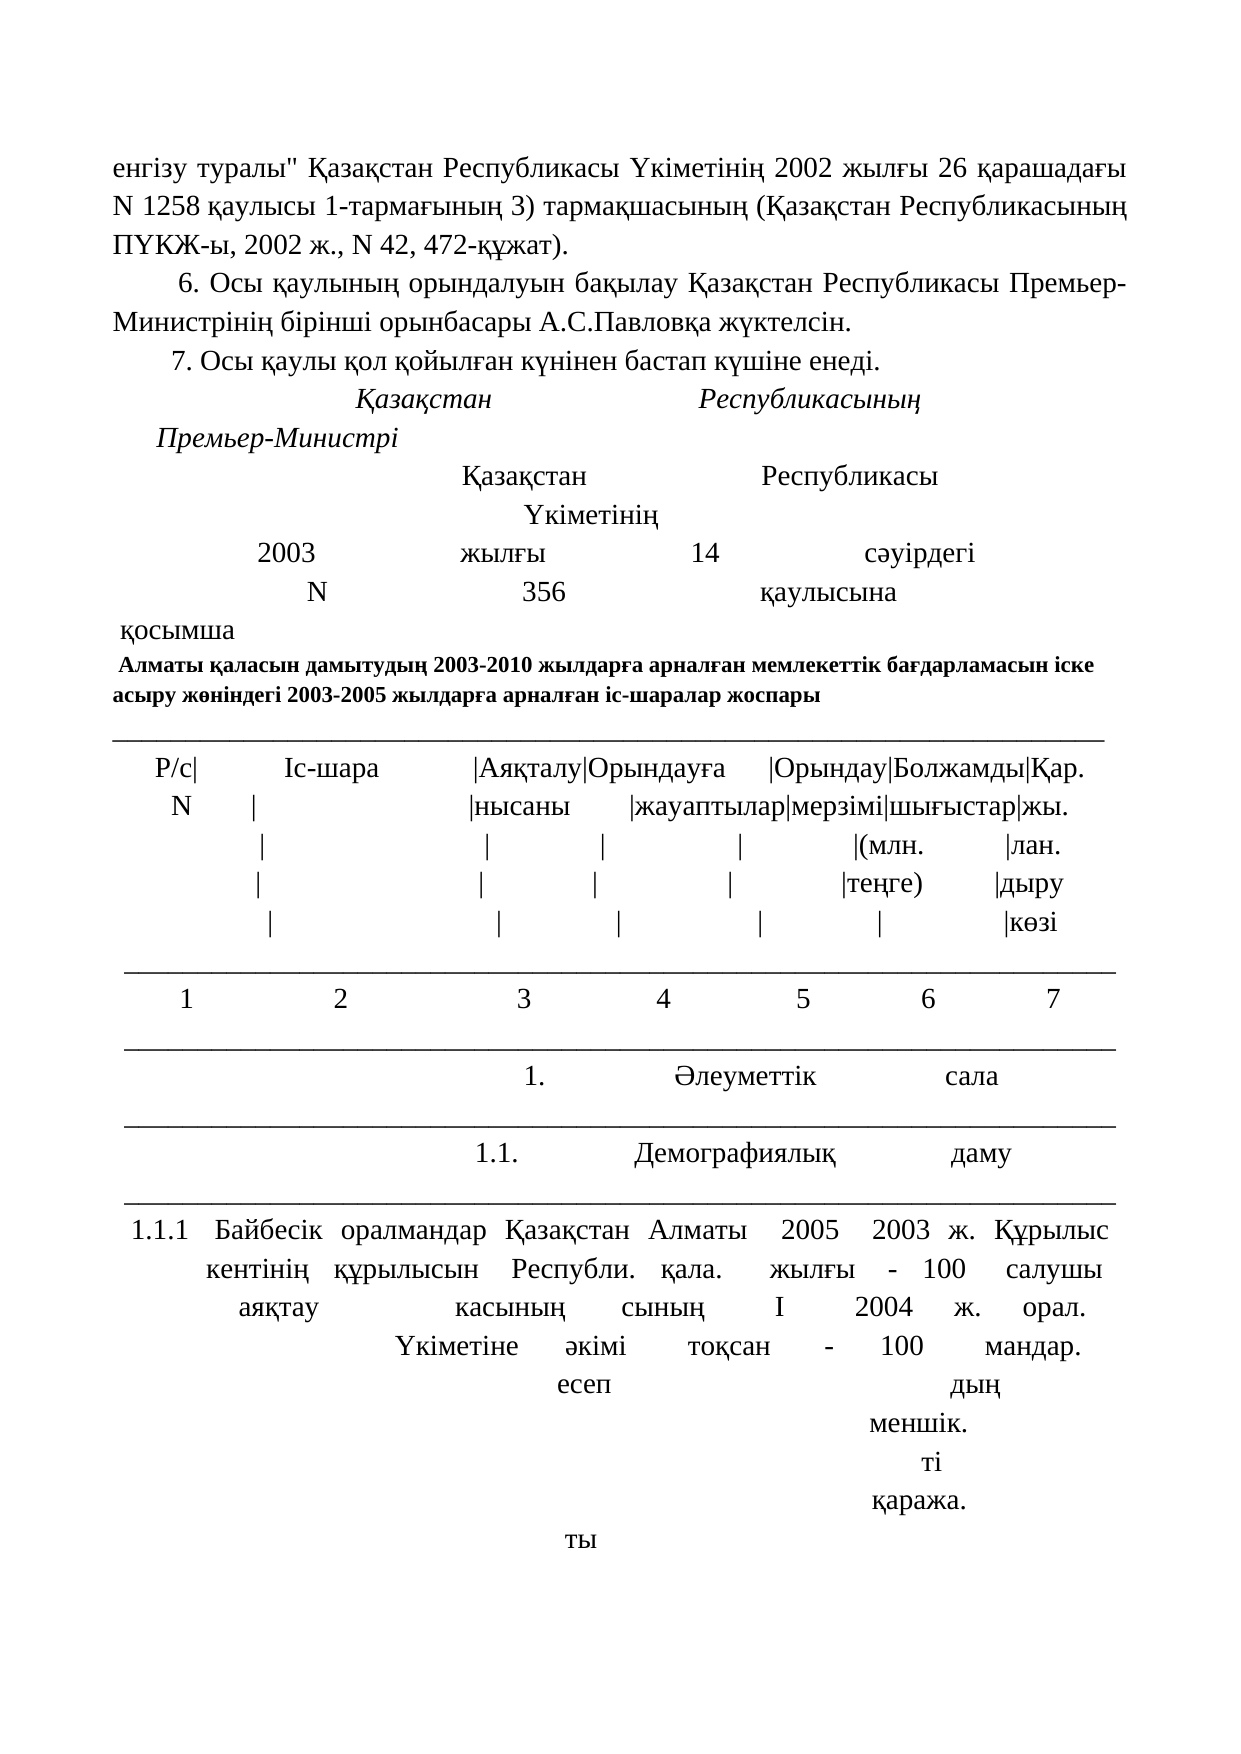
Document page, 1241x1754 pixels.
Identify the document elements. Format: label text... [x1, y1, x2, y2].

text Қазақстан Республикасының Премьер-Министрі [112, 381, 1128, 453]
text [112, 150, 1128, 261]
text Қазақстан Республикасы Үкіметінің 2003 жылғы 14 сәуірдегі N 356 қаулысына қосымша [112, 458, 1128, 646]
text 6. Осы қаулының орындалуын бақылау Қазақстан Республикасы Премьер-Министрiнiң бiрiншi орынбасары А.С.Павловқа жүктелсiн. [112, 266, 1128, 338]
text Алматы қаласын дамытудың 2003-2010 жылдарға арналған мемлекеттік бағдарламасын іске асыру жөніндегі 2003-2005 жылдарға арналған іс-шаралар жоспары [112, 651, 1128, 708]
text 7. Осы қаулы қол қойылған күнiнен бастап күшiне енедi. [112, 343, 1128, 376]
text ____________________________________________________________________ Р/с| Іс-шара |Аяқталу|Орындауға |Орындау|Болжамды|Қар. N | |нысаны |жауаптылар|мерзімі|шығыстар|жы. | | | | |(млн. |лан. | | | | |теңге) |дыру | | | | | |көзі ____________________________________________________________________ 1 2 3 4 5 6 7 ____________________________________________________________________ 1. Әлеуметтік сала ____________________________________________________________________ 1.1. Демографиялық даму ____________________________________________________________________ 1.1.1 Байбесік оралмандар Қазақстан Алматы 2005 2003 ж. Құрылыс кентінің құрылысын Республи. қала. жылғы - 100 салушы аяқтау касының сының І 2004 ж. орал. Үкіметіне әкімі тоқсан - 100 мандар. есеп дың меншік. ті қаража. ты [112, 711, 1128, 1554]
